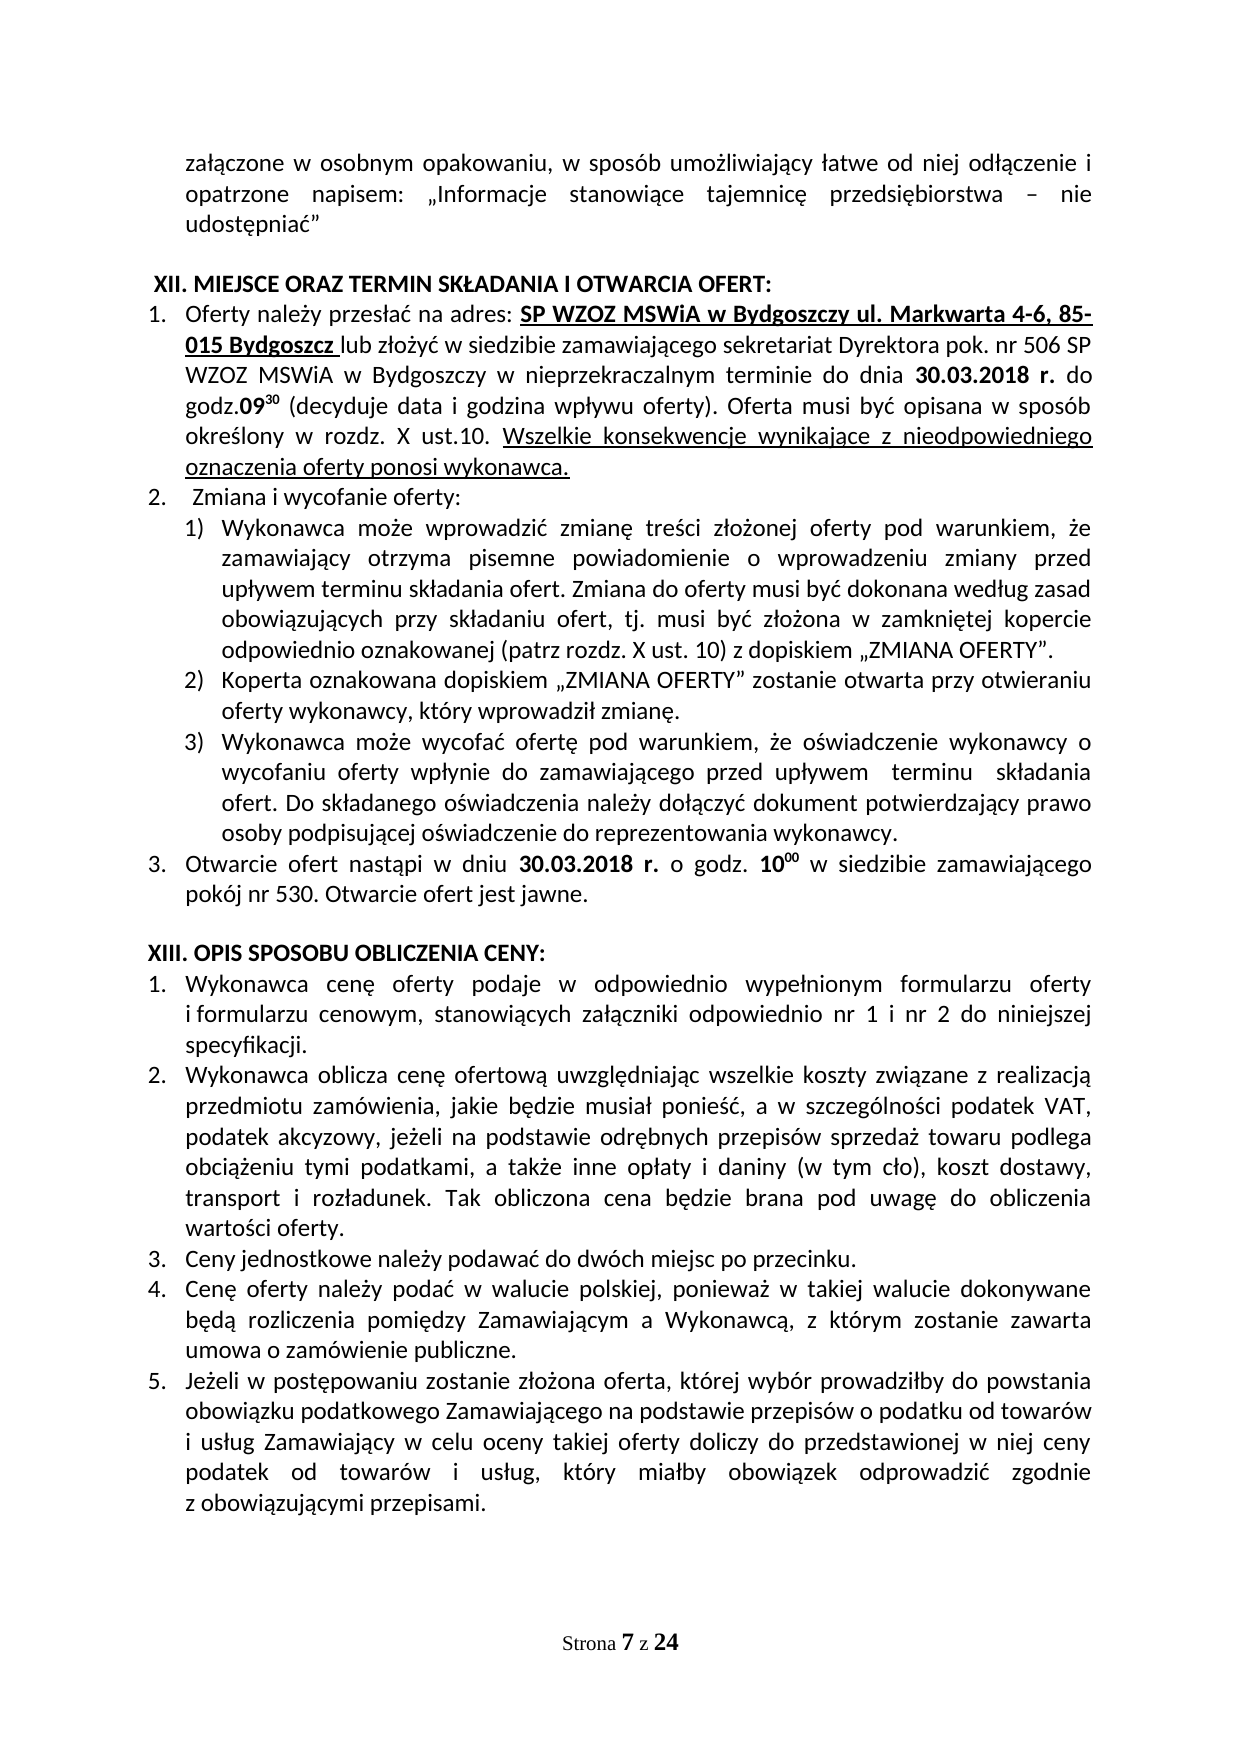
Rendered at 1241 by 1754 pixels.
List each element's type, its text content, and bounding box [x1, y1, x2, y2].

list Wykonawca cenę oferty podaje w odpowiednio wypełnionym formularzu oferty i formularzu cenowym, stanowiących załączniki odpowiednio nr 1 i nr 2 do niniejszej specyfikacji. [148, 968, 1093, 1060]
list Wykonawca może wprowadzić zmianę treści złożonej oferty pod warunkiem, że zamawiający otrzyma pisemne powiadomienie o wprowadzeniu zmiany przed upływem terminu składania ofert. Zmiana do oferty musi być dokonana według zasad obowiązujących przy składaniu ofert, tj. musi być złożona w zamkniętej kopercie odpowiednio oznakowanej (patrz rozdz. X ust. 10) z dopiskiem „ZMIANA OFERTY”. [184, 512, 1093, 665]
list Koperta oznakowana dopiskiem „ZMIANA OFERTY” zostanie otwarta przy otwieraniu oferty wykonawcy, który wprowadził zmianę. [184, 665, 1093, 726]
list Ceny jednostkowe należy podawać do dwóch miejsc po przecinku. [148, 1243, 1093, 1273]
list Wykonawca oblicza cenę ofertową uwzględniając wszelkie koszty związane z realizacją przedmiotu zamówienia, jakie będzie musiał ponieść, a w szczególności podatek VAT, podatek akcyzowy, jeżeli na podstawie odrębnych przepisów sprzedaż towaru podlega obciążeniu tymi podatkami, a także inne opłaty i daniny (w tym cło), koszt dostawy, transport i rozładunek. Tak obliczona cena będzie brana pod uwagę do obliczenia wartości oferty. [148, 1060, 1093, 1243]
list Wykonawca może wycofać ofertę pod warunkiem, że oświadczenie wykonawcy o wycofaniu oferty wpłynie do zamawiającego przed upływem terminu składania ofert. Do składanego oświadczenia należy dołączyć dokument potwierdzający prawo osoby podpisującej oświadczenie do reprezentowania wykonawcy. [184, 726, 1093, 848]
list Oferty należy przesłać na adres: SP WZOZ MSWiA w Bydgoszczy ul. Markwarta 4-6, 85-015 Bydgoszcz lub złożyć w siedzibie zamawiającego sekretariat Dyrektora pok. nr 506 SP WZOZ MSWiA w Bydgoszczy w nieprzekraczalnym terminie do dnia 30.03.2018 r. do godz.0930 (decyduje data i godzina wpływu oferty). Oferta musi być opisana w sposób określony w rozdz. X ust.10. Wszelkie konsekwencje wynikające z nieodpowiedniego oznaczenia oferty ponosi wykonawca. [148, 298, 1093, 482]
text XIII. OPIS SPOSOBU OBLICZENIA CENY: [148, 938, 1093, 968]
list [148, 148, 1093, 239]
text XII. MIEJSCE ORAZ TERMIN SKŁADANIA I OTWARCIA OFERT: [154, 268, 1093, 298]
list Cenę oferty należy podać w walucie polskiej, ponieważ w takiej walucie dokonywane będą rozliczenia pomiędzy Zamawiającym a Wykonawcą, z którym zostanie zawarta umowa o zamówienie publiczne. [148, 1273, 1093, 1365]
list Jeżeli w postępowaniu zostanie złożona oferta, której wybór prowadziłby do powstania obowiązku podatkowego Zamawiającego na podstawie przepisów o podatku od towarów i usług Zamawiający w celu oceny takiej oferty doliczy do przedstawionej w niej ceny podatek od towarów i usług, który miałby obowiązek odprowadzić zgodnie z obowiązującymi przepisami. [148, 1365, 1093, 1517]
list Otwarcie ofert nastąpi w dniu 30.03.2018 r. o godz. 1000 w siedzibie zamawiającego pokój nr 530. Otwarcie ofert jest jawne. [148, 848, 1093, 909]
list Zmiana i wycofanie oferty: [148, 482, 1093, 512]
